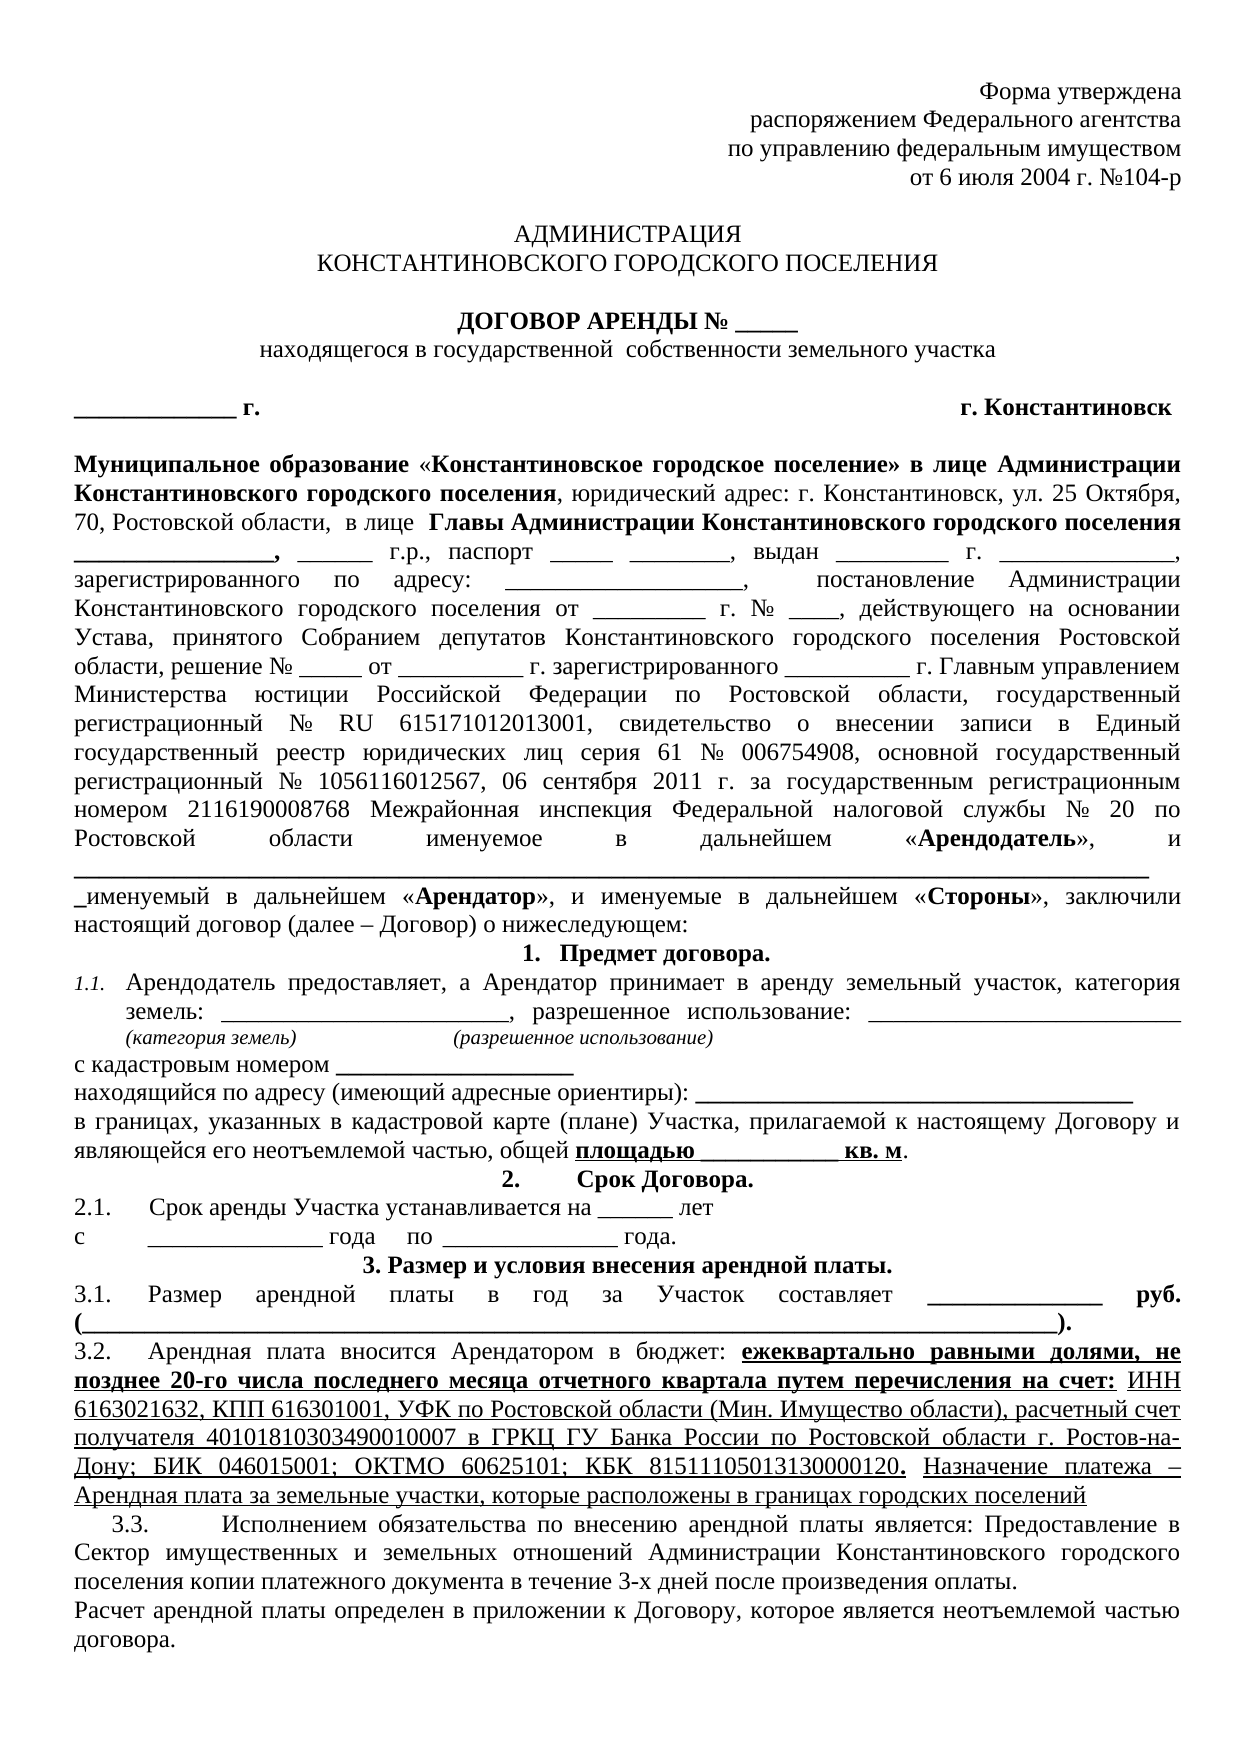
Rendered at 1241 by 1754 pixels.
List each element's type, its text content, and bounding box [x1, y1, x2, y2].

text ДОГОВОР АРЕНДЫ № _____ [74, 306, 1181, 334]
text находящегося в государственной собственности земельного участка [74, 334, 1181, 363]
title АДМИНИСТРАЦИЯ [74, 219, 1181, 248]
list 3.3. Исполнением обязательства по внесению арендной платы является: Предоставление в Сектор имущественных и земельных отношений Администрации Константиновского городского поселения копии платежного документа в течение 3-х дней после произведения оплаты. [74, 1509, 1181, 1595]
text 3.1. Размер арендной платы в год за Участок составляет ______________ руб. (______________________________________________________________________________). [74, 1279, 1181, 1336]
text в границах, указанных в кадастровой карте (плане) Участка, прилагаемой к настоящему Договору и являющейся его неотъемлемой частью, общей площадью ___________ кв. м. [74, 1106, 1181, 1164]
text КОНСТАНТИНОВСКОГО ГОРОДСКОГО ПОСЕЛЕНИЯ [74, 248, 1181, 277]
title распоряжением Федерального агентства [74, 104, 1181, 133]
title от 6 июля 2004 г. №104-р [74, 162, 1181, 191]
list Предмет договора. [111, 938, 1181, 967]
text с кадастровым номером ___________________ [74, 1049, 1181, 1077]
text 3.2. Арендная плата вносится Арендатором в бюджет: ежеквартально равными долями, не позднее 20-го числа последнего месяца отчетного квартала путем перечисления на счет: ИНН 6163021632, КПП 616301001, УФК по Ростовской области (Мин. Имущество области), расчетный счет получателя 40101810303490010007 в ГРКЦ ГУ Банка России по Ростовской области г. Ростов-на-Дону; БИК 046015001; ОКТМО 60625101; КБК 81511105013130000120. Назначение платежа – Арендная плата за земельные участки, которые расположены в границах городских поселений [74, 1449, 1181, 1509]
text Расчет арендной платы определен в приложении к Договору, которое является неотъемлемой частью договора. [74, 1595, 1181, 1652]
text _____________ г. г. Константиновск [74, 392, 1181, 421]
text с ______________ года по ______________ года. [74, 1221, 1181, 1250]
text 3. Размер и условия внесения арендной платы. [74, 1250, 1181, 1279]
text Муниципальное образование «Константиновское городское поселение» в лице Администрации Константиновского городского поселения, юридический адрес: г. Константиновск, ул. 25 Октября, 70, Ростовской области, в лице Главы Администрации Константиновского городского поселения ________________, ______ г.р., паспорт _____ ________, выдан _________ г. ______________, зарегистрированного по адресу: ___________________, постановление Администрации Константиновского городского поселения от _________ г. № ____, действующего на основании Устава, принятого Собранием депутатов Константиновского городского поселения Ростовской области, решение № _____ от __________ г. зарегистрированного __________ г. Главным управлением Министерства юстиции Российской Федерации по Ростовской области, государственный регистрационный № RU 615171012013001, свидетельство о внесении записи в Единый государственный реестр юридических лиц серия 61 № 006754908, основной государственный регистрационный № 1056116012567, 06 сентября 2011 г. за государственным регистрационным номером 2116190008768 Межрайонная инспекция Федеральной налоговой службы № 20 по Ростовской области именуемое в дальнейшем «Арендодатель», и _______________________________________________________________________________________именуемый в дальнейшем «Арендатор», и именуемые в дальнейшем «Стороны», заключили настоящий договор (далее – Договор) о нижеследующем: [74, 449, 1181, 938]
title по управлению федеральным имуществом [74, 133, 1181, 162]
list Срок аренды Участка устанавливается на ______ лет [74, 1192, 1181, 1221]
text 3.2. Арендная плата вносится Арендатором в бюджет: ежеквартально равными долями, не позднее 20-го числа последнего месяца отчетного квартала путем перечисления на счет: ИНН 6163021632, КПП 616301001, УФК по Ростовской области (Мин. Имущество области), расчетный счет получателя 40101810303490010007 в ГРКЦ ГУ Банка России по Ростовской области г. Ростов-на-Дону; БИК 046015001; ОКТМО 60625101; КБК 81511105013130000120. Назначение платежа – Арендная плата за земельные участки, которые расположены в границах городских поселений [74, 1336, 1181, 1419]
list Арендодатель предоставляет, а Арендатор принимает в аренду земельный участок, категория земель: _______________________, разрешенное использование: _________________________ (категория земель) (разрешенное использование) [74, 967, 1181, 1049]
title Форма утверждена [74, 76, 1181, 104]
list Срок Договора. [74, 1164, 1181, 1192]
text находящийся по адресу (имеющий адресные ориентиры): ___________________________________ [74, 1077, 1181, 1106]
